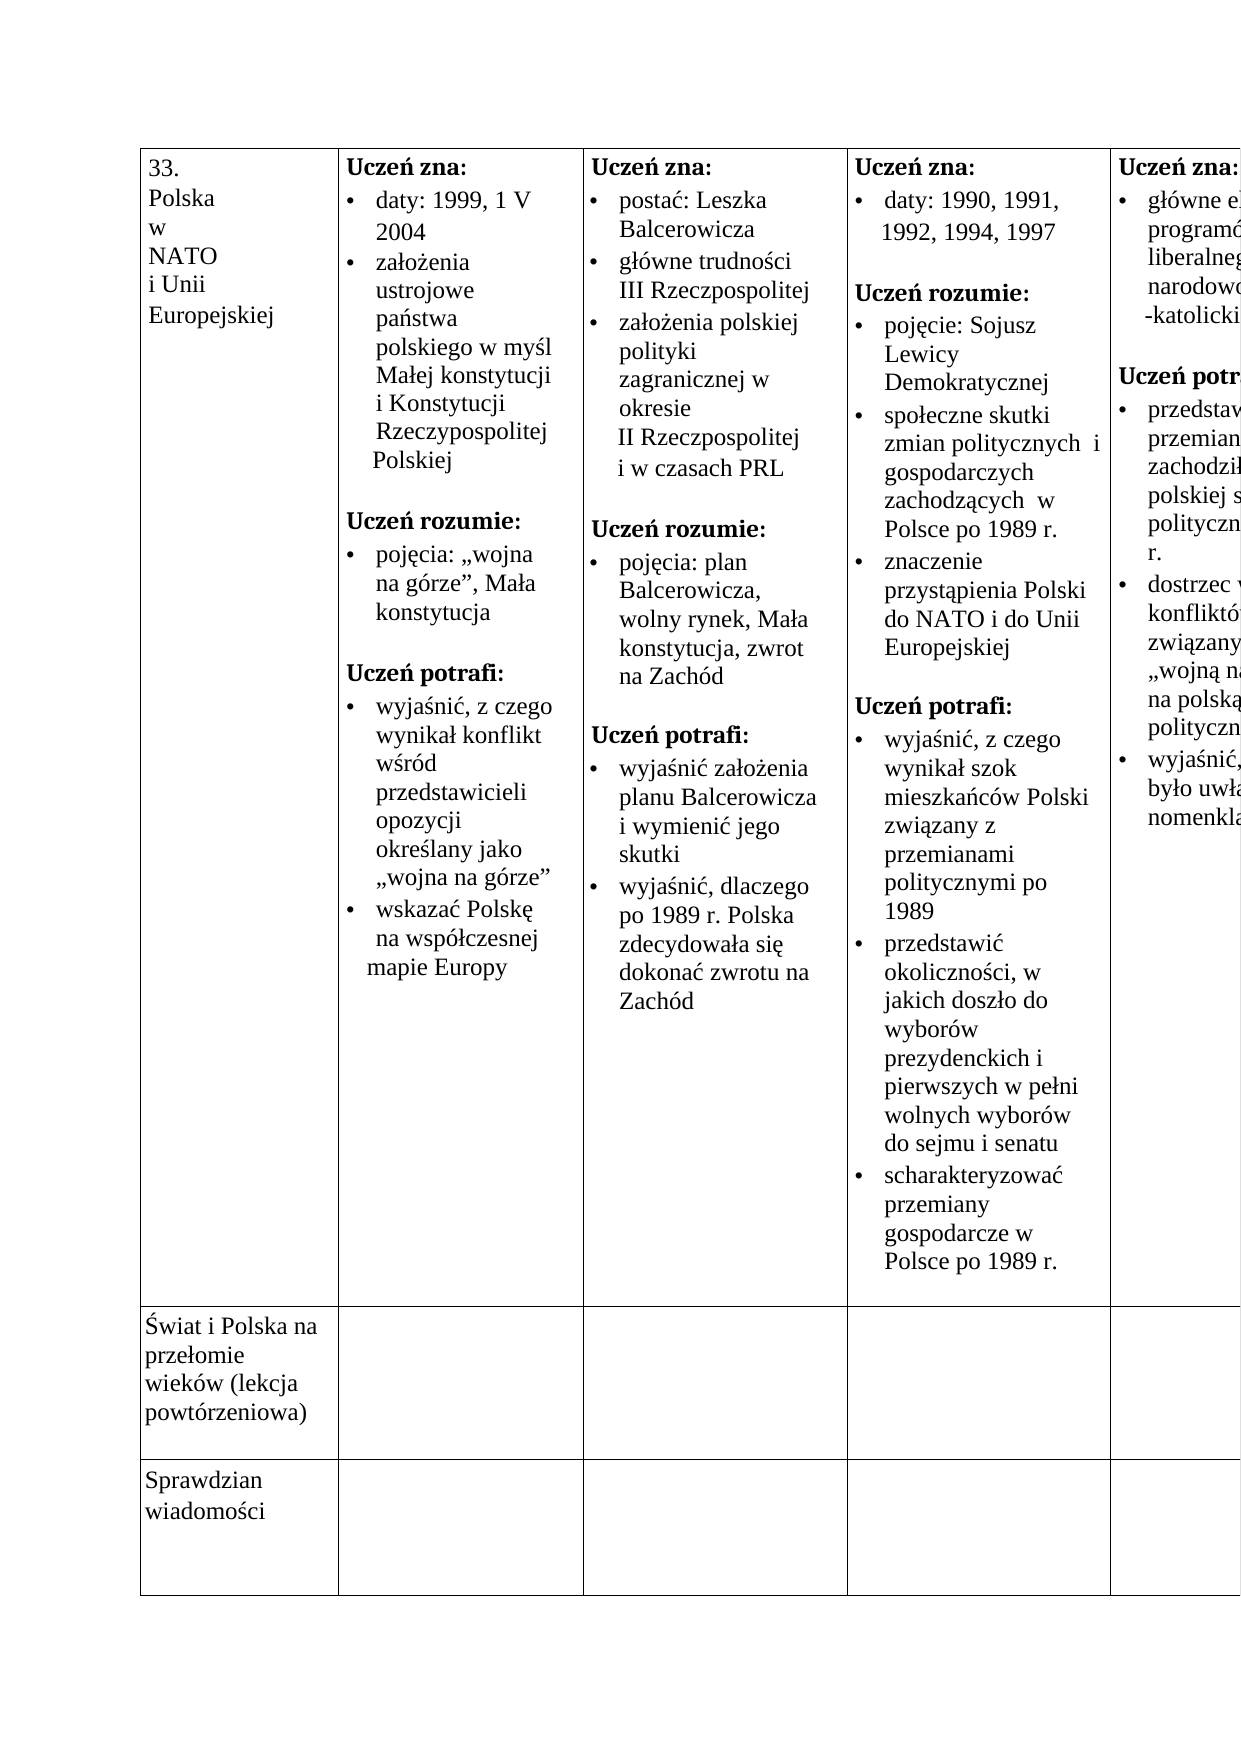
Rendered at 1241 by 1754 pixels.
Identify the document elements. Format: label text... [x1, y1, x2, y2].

table_cell [584, 1307, 847, 1459]
table_cell [584, 1460, 847, 1595]
table_cell [1111, 1460, 1240, 1595]
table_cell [141, 1460, 338, 1595]
table_cell [339, 1307, 583, 1459]
table_cell [848, 1307, 1110, 1459]
table_cell Świat i Polska na przełomie wieków (lekcja powtórzeniowa) [141, 1307, 338, 1459]
table_cell [848, 1460, 1110, 1595]
table_header 33. Polska w NATO i Unii Europejskiej [141, 149, 338, 1306]
table_header Uczeń zna: daty: 1990, 1991, 1992, 1994, 1997 Uczeń rozumie: pojęcie: Sojusz Lewicy Demokratycznej społeczne skutki zmian politycznych i gospodarczych zachodzących w Polsce po 1989 r. znaczenie przystąpienia Polski do NATO i do Unii Europejskiej Uczeń potrafi: wyjaśnić, z czego wynikał szok mieszkańców Polski związany z przemianami politycznymi po 1989 przedstawić okoliczności, w jakich doszło do wyborów prezydenckich i pierwszych w pełni wolnych wyborów do sejmu i senatu scharakteryzować przemiany gospodarcze w Polsce po 1989 r. [848, 149, 1110, 1306]
table_cell [1111, 1307, 1240, 1459]
table_cell [339, 1460, 583, 1595]
table_header Uczeń zna: postać: Leszka Balcerowicza główne trudności III Rzeczpospolitej założenia polskiej polityki zagranicznej w okresie II Rzeczpospolitej i w czasach PRL Uczeń rozumie: pojęcia: plan Balcerowicza, wolny rynek, Mała konstytucja, zwrot na Zachód Uczeń potrafi: wyjaśnić założenia planu Balcerowicza i wymienić jego skutki wyjaśnić, dlaczego po 1989 r. Polska zdecydowała się dokonać zwrotu na Zachód [584, 149, 847, 1306]
table_header Uczeń zna: daty: 1999, 1 V 2004 założenia ustrojowe państwa polskiego w myśl Małej konstytucji i Konstytucji Rzeczypospolitej Polskiej Uczeń rozumie: pojęcia: „wojna na górze”, Mała konstytucja Uczeń potrafi: wyjaśnić, z czego wynikał konflikt wśród przedstawicieli opozycji określany jako „wojna na górze” wskazać Polskę na współczesnej mapie Europy [339, 149, 583, 1306]
table_header Uczeń zna: główne elementy programów ruchów liberalnego i narodowo- -katolickiego Uczeń potrafi: przedstawić przemiany, jakie zachodziły na polskiej scenie politycznej po 1989 r. dostrzec wpływ konfliktów związanych z „wojną na górze” na polską scenę polityczną wyjaśnić, czym było uwłaszczenie nomenklatury [1111, 149, 1240, 1306]
